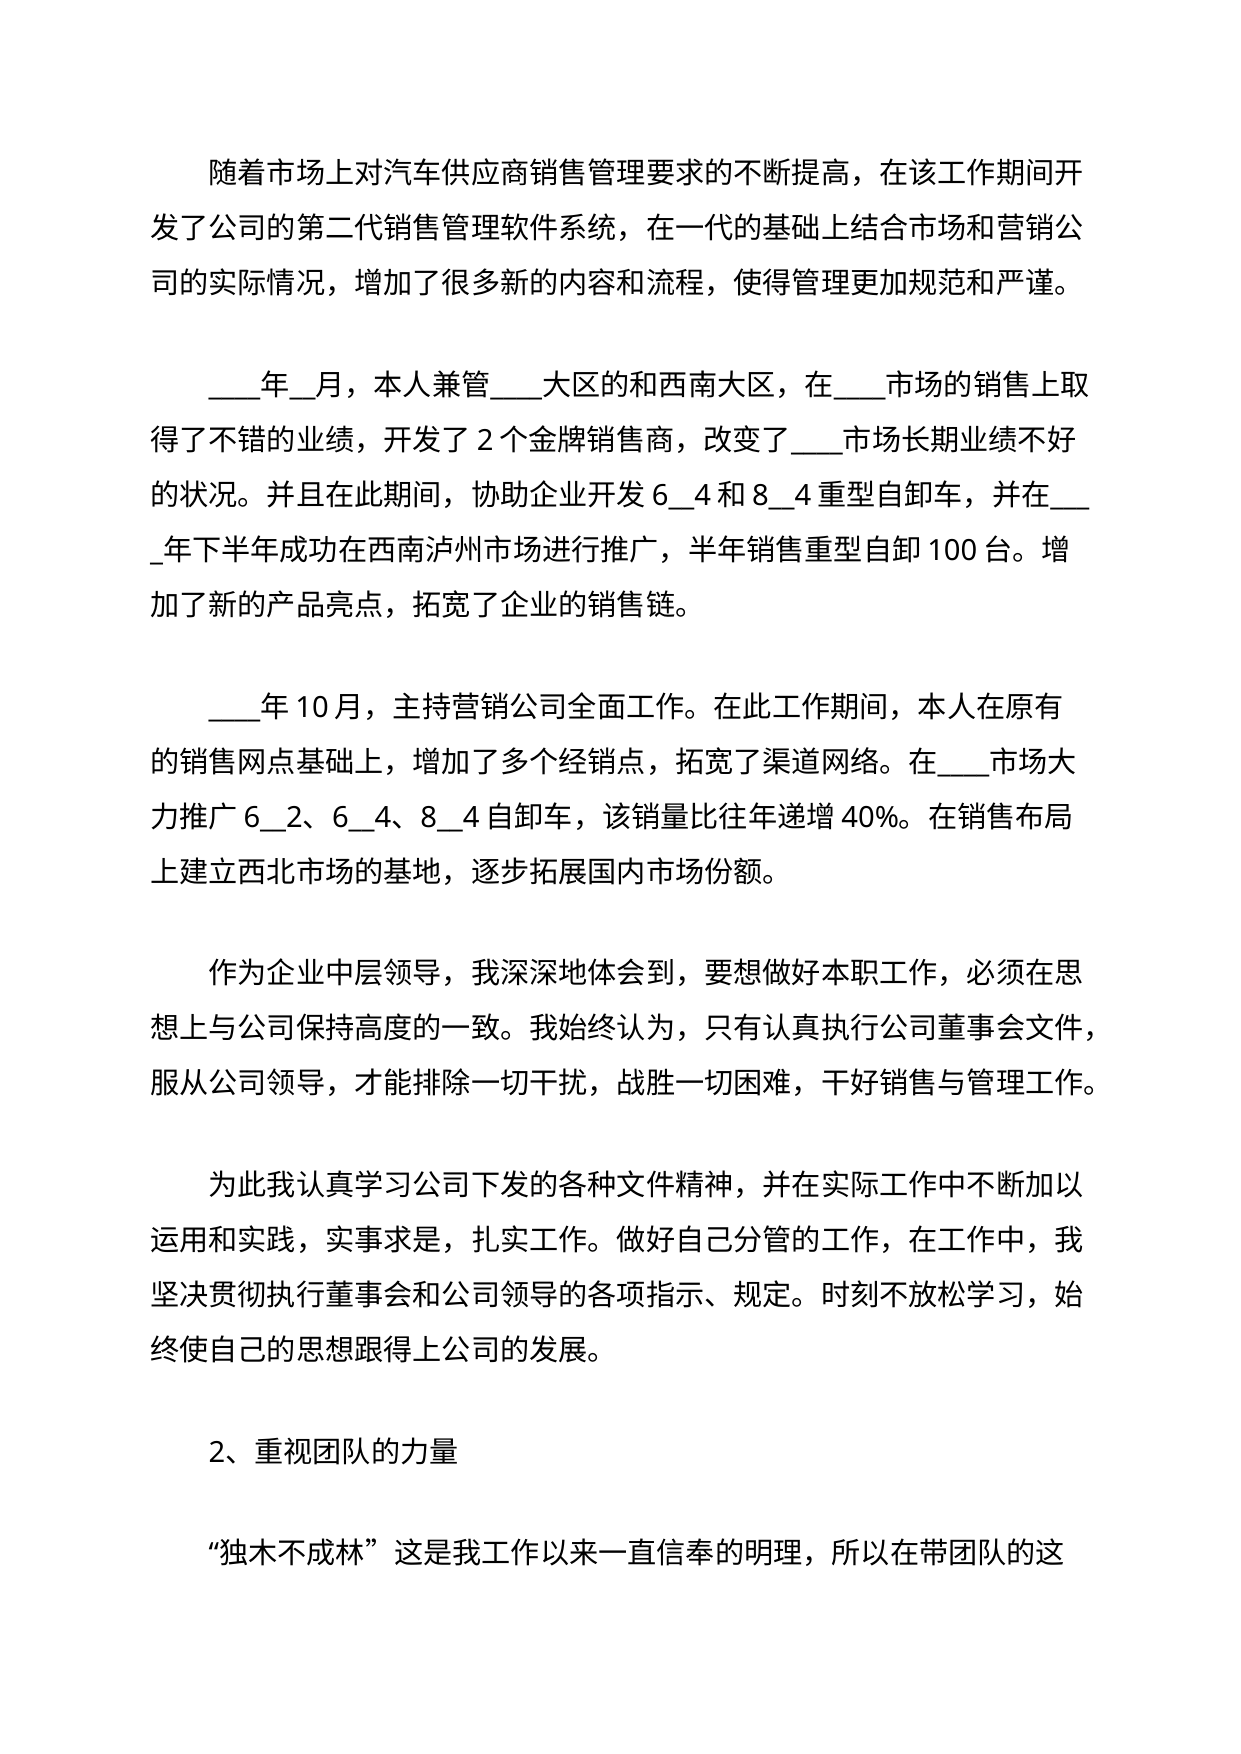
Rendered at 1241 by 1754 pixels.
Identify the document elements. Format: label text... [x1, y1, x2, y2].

text 为此我认真学习公司下发的各种文件精神，并在实际工作中不断加以运用和实践，实事求是，扎实工作。做好自己分管的工作，在工作中，我坚决贯彻执行董事会和公司领导的各项指示、规定。时刻不放松学习，始终使自己的思想跟得上公司的发展。 [150, 1162, 1090, 1369]
text ____年__月，本人兼管____大区的和西南大区，在____市场的销售上取得了不错的业绩，开发了2个金牌销售商，改变了____市场长期业绩不好的状况。并且在此期间，协助企业开发6__4和8__4重型自卸车，并在____年下半年成功在西南泸州市场进行推广，半年销售重型自卸100台。增加了新的产品亮点，拓宽了企业的销售链。 [150, 362, 1090, 624]
text ____年10月，主持营销公司全面工作。在此工作期间，本人在原有的销售网点基础上，增加了多个经销点，拓宽了渠道网络。在____市场大力推广6__2、6__4、8__4自卸车，该销量比往年递增40%。在销售布局上建立西北市场的基地，逐步拓展国内市场份额。 [150, 683, 1090, 891]
text 2、重视团队的力量 [150, 1428, 1090, 1471]
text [150, 1530, 1090, 1572]
text 随着市场上对汽车供应商销售管理要求的不断提高，在该工作期间开发了公司的第二代销售管理软件系统，在一代的基础上结合市场和营销公司的实际情况，增加了很多新的内容和流程，使得管理更加规范和严谨。 [150, 150, 1090, 302]
text 作为企业中层领导，我深深地体会到，要想做好本职工作，必须在思想上与公司保持高度的一致。我始终认为，只有认真执行公司董事会文件，服从公司领导，才能排除一切干扰，战胜一切困难，干好销售与管理工作。 [150, 950, 1090, 1102]
